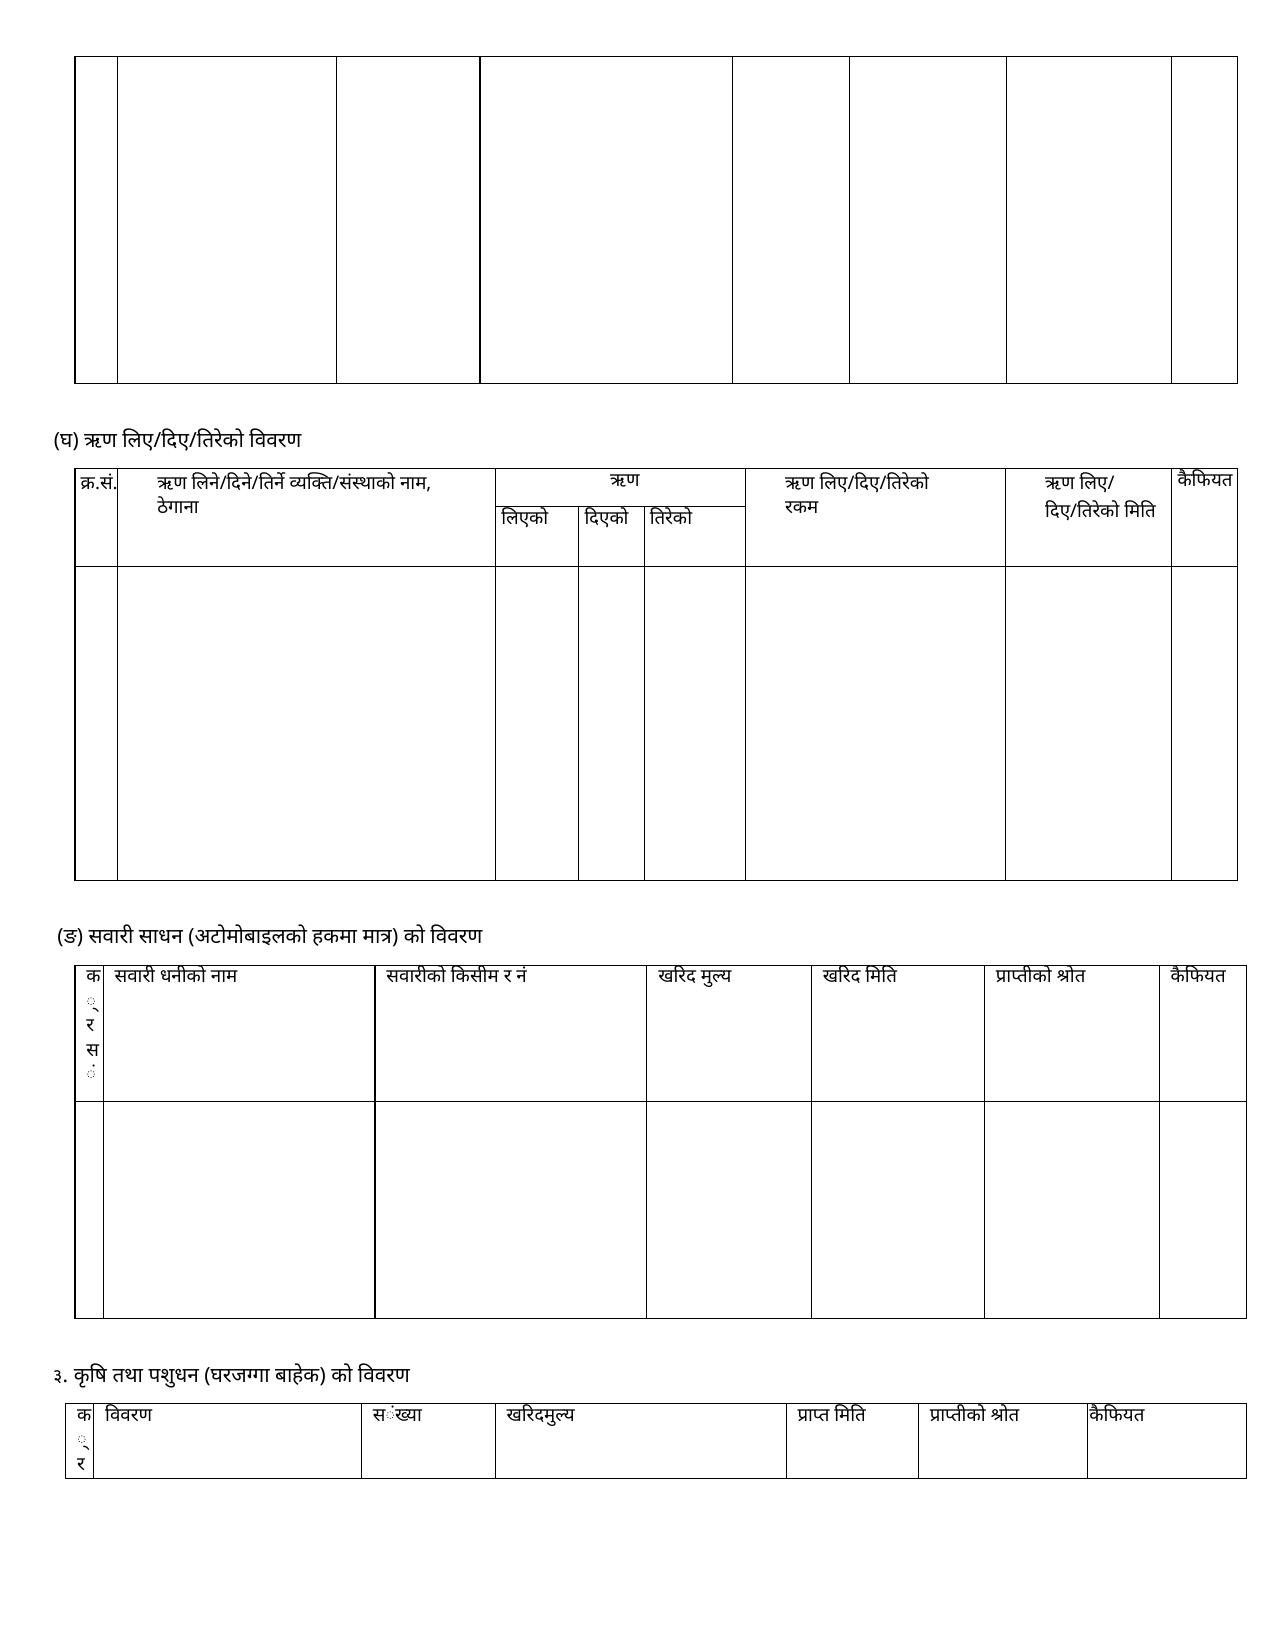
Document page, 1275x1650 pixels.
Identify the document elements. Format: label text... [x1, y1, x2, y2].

table_cell [733, 57, 849, 383]
table_header प्राप्तीको श्रोत [919, 1404, 1087, 1478]
table_cell दिएको [579, 507, 644, 566]
table_cell [76, 1102, 103, 1318]
table_cell [985, 1102, 1159, 1318]
table_cell [812, 1102, 984, 1318]
table_cell लिएको [496, 507, 578, 566]
table_header ऋण लिए/ दिए/तिरेको मिति [1006, 469, 1171, 566]
table_cell [647, 1102, 811, 1318]
table_header सवारी धनीको नाम [104, 966, 374, 1101]
table_cell [1172, 567, 1237, 880]
table_cell [1172, 57, 1237, 383]
table_header ऋण [496, 469, 745, 506]
table_cell तिरेको [645, 507, 745, 566]
table_cell [746, 567, 1005, 880]
table_header खरिदमुल्य [496, 1404, 786, 1478]
table_header क्रसं [76, 966, 103, 1101]
table_cell [118, 567, 495, 880]
table_cell [1006, 567, 1171, 880]
text (घ) ऋण लिए/दिए/तिरेको विवरण [37, 425, 1209, 456]
table_cell [579, 567, 644, 880]
table_cell [496, 567, 578, 880]
table_header सवारीको किसीम र नं [376, 966, 646, 1101]
table_header कैफियत [1088, 1404, 1246, 1478]
table_header क्र.सं. [76, 469, 117, 566]
table_cell [481, 57, 732, 383]
table_header ऋण लिए/दिए/तिरेको रकम [746, 469, 1005, 566]
table_header कैफियत [1172, 469, 1237, 566]
table_header ऋण लिने/दिने/तिर्ने व्यक्ति/संस्थाको नाम, ठेगाना [118, 469, 495, 566]
table_cell [1160, 1102, 1246, 1318]
table_cell [376, 1102, 646, 1318]
table_header प्राप्तीको श्रोत [985, 966, 1159, 1101]
table_header संख्या [362, 1404, 495, 1478]
table_cell [76, 57, 117, 383]
table_cell [337, 57, 479, 383]
text ३. कृषि तथा पशुधन (घरजग्गा बाहेक) को विवरण [37, 1360, 1209, 1391]
table_header खरिद मिति [812, 966, 984, 1101]
table_header क्रसं [66, 1404, 93, 1478]
table_cell [104, 1102, 374, 1318]
table_header विवरण [94, 1404, 361, 1478]
table_cell [1007, 57, 1171, 383]
text (ङ) सवारी साधन (अटोमोबाइलको हकमा मात्र) को विवरण [37, 921, 1209, 952]
table_cell [76, 567, 117, 880]
table_cell [645, 567, 745, 880]
table_cell [850, 57, 1006, 383]
table_header खरिद मुल्य [647, 966, 811, 1101]
table_header कैफियत [1160, 966, 1246, 1101]
table_header प्राप्त मिति [787, 1404, 918, 1478]
table_cell [118, 57, 336, 383]
